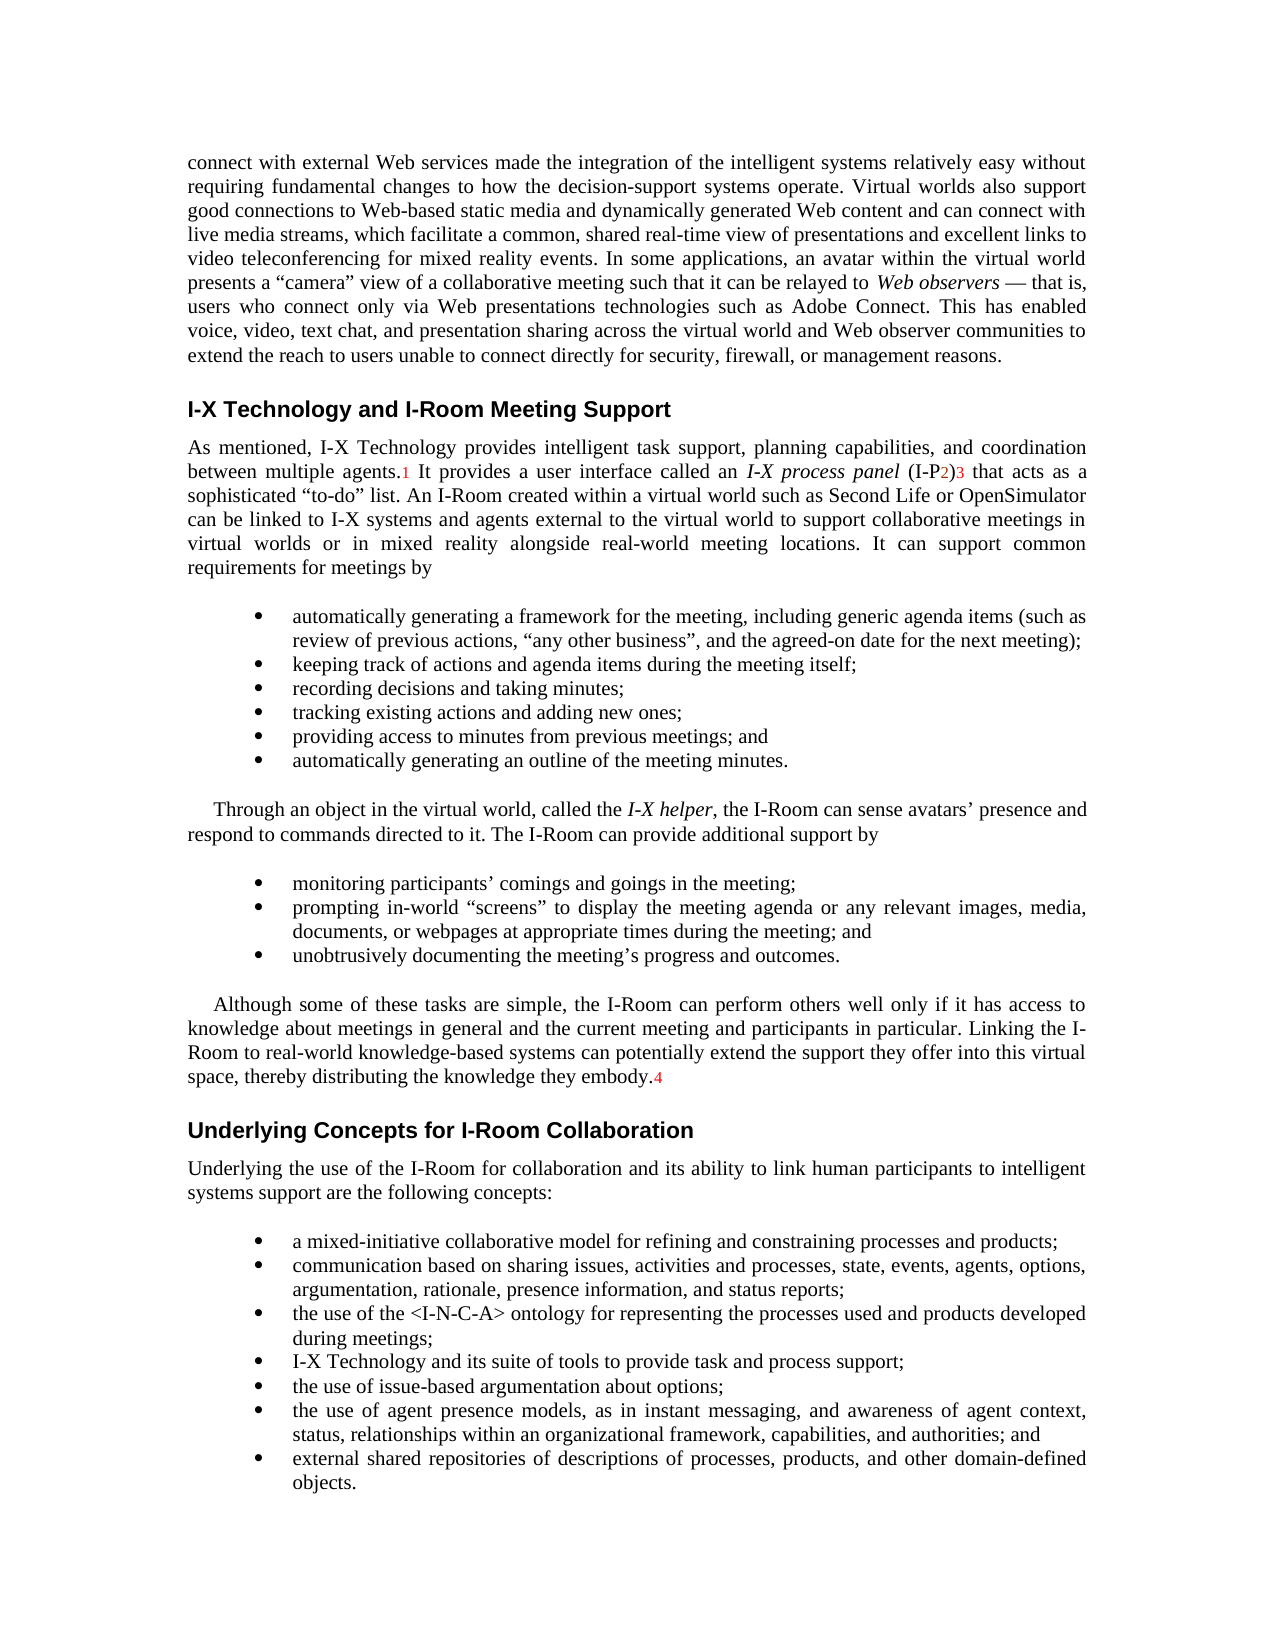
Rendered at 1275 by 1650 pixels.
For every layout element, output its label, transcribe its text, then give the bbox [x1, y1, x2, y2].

list recording decisions and taking minutes; [255, 676, 1087, 700]
list automatically generating a framework for the meeting, including generic agenda items (such as review of previous actions, “any other business”, and the agreed-on date for the next meeting); [255, 604, 1087, 652]
list unobtrusively documenting the meeting’s progress and outcomes. [255, 943, 1087, 967]
list the use of the <I-N-C-A> ontology for representing the processes used and products developed during meetings; [255, 1301, 1087, 1349]
list tracking existing actions and adding new ones; [255, 700, 1087, 724]
list the use of issue-based argumentation about options; [255, 1373, 1087, 1398]
text Underlying the use of the I-Room for collaboration and its ability to link human participants to intelligent systems support are the following concepts: [187, 1156, 1087, 1204]
list automatically generating an outline of the meeting minutes. [255, 748, 1087, 772]
text Through an object in the virtual world, called the I-X helper, the I-Room can sense avatars’ presence and respond to commands directed to it. The I-Room can provide additional support by [187, 797, 1087, 846]
list communication based on sharing issues, activities and processes, state, events, agents, options, argumentation, rationale, presence information, and status reports; [255, 1253, 1087, 1301]
list keeping track of actions and agenda items during the meeting itself; [255, 652, 1087, 676]
subtitle Underlying Concepts for I-Room Collaboration [187, 1117, 1087, 1143]
text Although some of these tasks are simple, the I-Room can perform others well only if it has access to knowledge about meetings in general and the current meeting and participants in particular. Linking the I-Room to real-world knowledge-based systems can potentially extend the support they offer into this virtual space, thereby distributing the knowledge they embody.4 [187, 992, 1087, 1088]
subtitle I-X Technology and I-Room Meeting Support [187, 396, 1087, 422]
list providing access to minutes from previous meetings; and [255, 724, 1087, 748]
text As mentioned, I-X Technology provides intelligent task support, planning capabilities, and coordination between multiple agents.1 It provides a user interface called an I-X process panel (I-P2)3 that acts as a sophisticated “to-do” list. An I-Room created within a virtual world such as Second Life or OpenSimulator can be linked to I-X systems and agents external to the virtual world to support collaborative meetings in virtual worlds or in mixed reality alongside real-world meeting locations. It can support common requirements for meetings by [187, 434, 1087, 579]
list a mixed-initiative collaborative model for refining and constraining processes and products; [255, 1229, 1087, 1253]
list I-X Technology and its suite of tools to provide task and process support; [255, 1349, 1087, 1373]
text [187, 150, 1087, 367]
list the use of agent presence models, as in instant messaging, and awareness of agent context, status, relationships within an organizational framework, capabilities, and authorities; and [255, 1398, 1087, 1446]
list monitoring participants’ comings and goings in the meeting; [255, 871, 1087, 894]
list prompting in-world “screens” to display the meeting agenda or any relevant images, media, documents, or webpages at appropriate times during the meeting; and [255, 894, 1087, 943]
list external shared repositories of descriptions of processes, products, and other domain-defined objects. [255, 1446, 1087, 1494]
